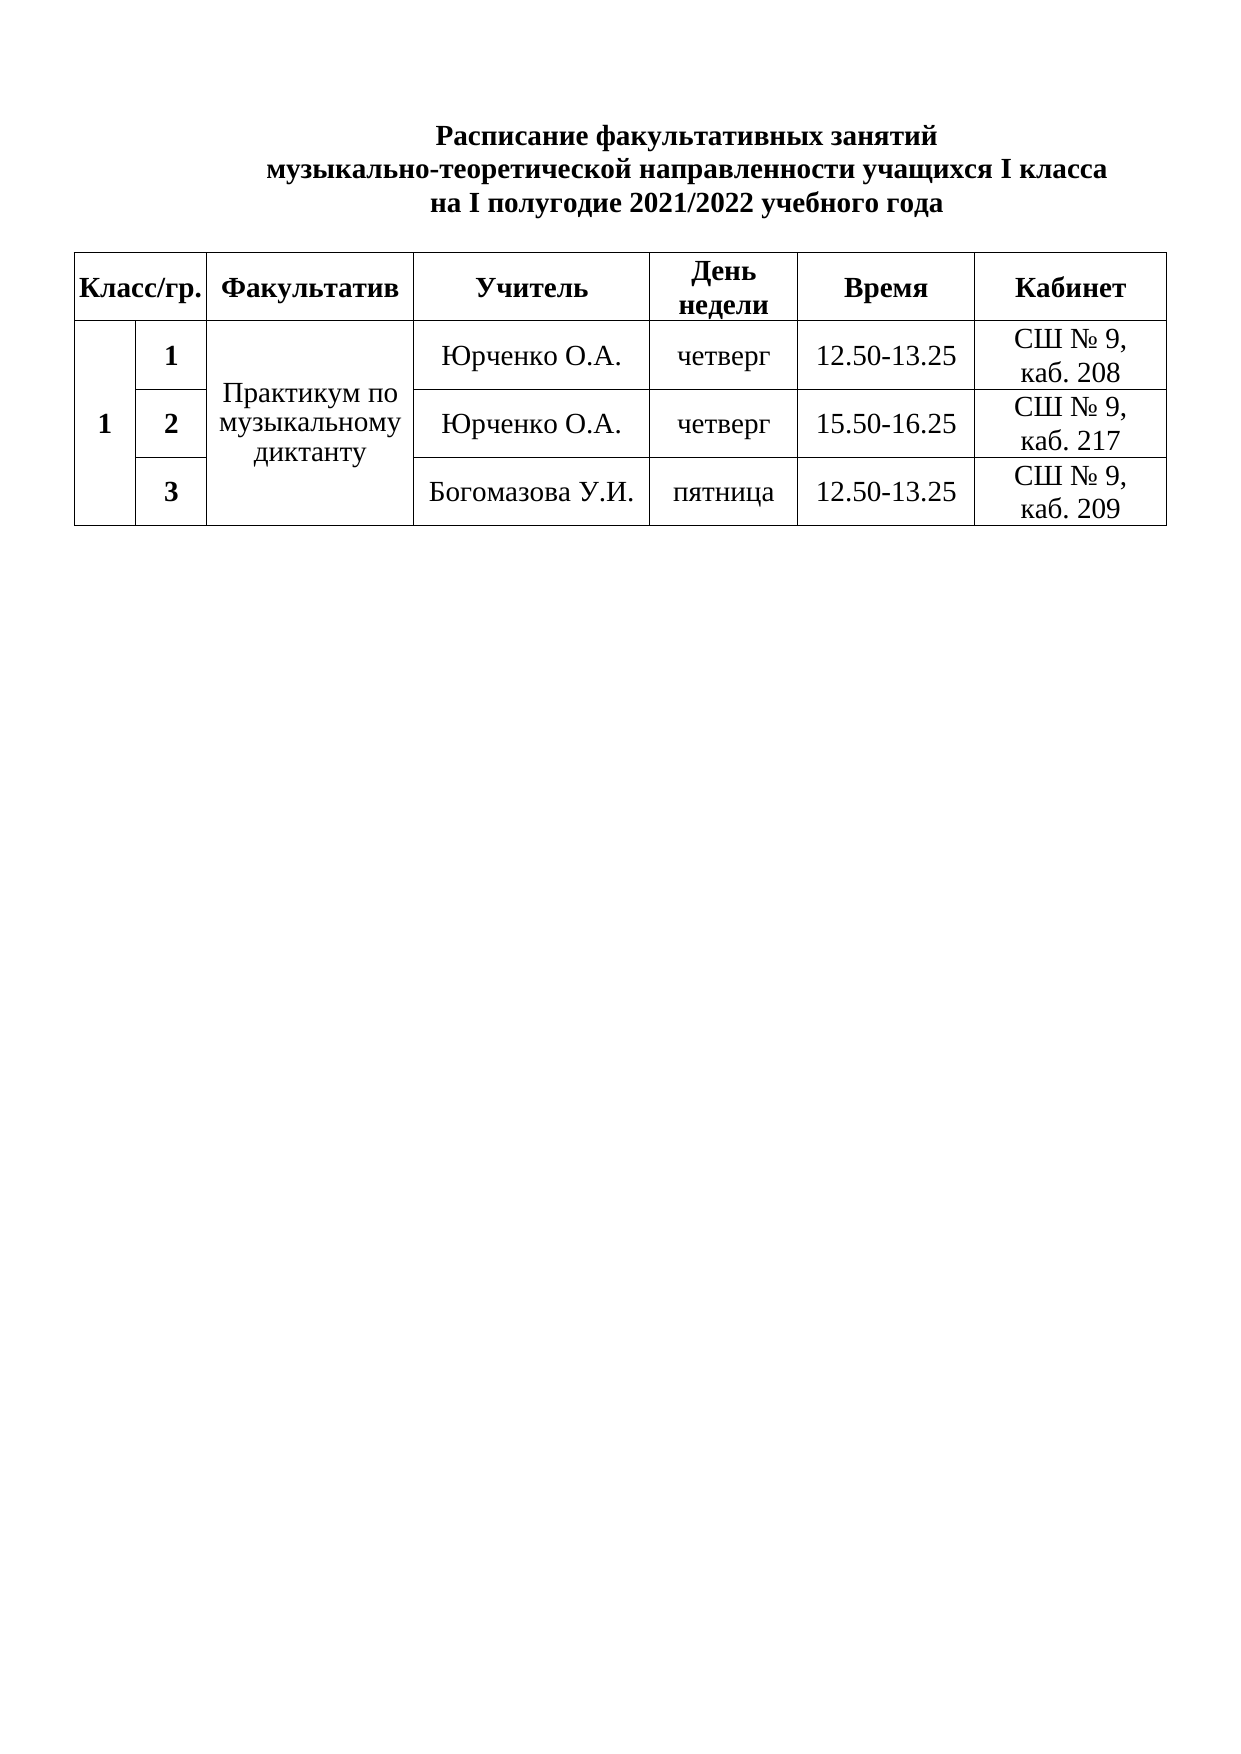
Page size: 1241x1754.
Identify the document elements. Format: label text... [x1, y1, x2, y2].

table_cell 3 [136, 458, 206, 525]
table_cell 12.50-13.25 [798, 321, 974, 388]
table_cell СШ № 9, каб. 209 [975, 458, 1166, 525]
table_cell 15.50-16.25 [798, 390, 974, 457]
table_cell четверг [650, 321, 797, 388]
table_cell пятница [650, 458, 797, 525]
table_cell Практикум по музыкальному диктанту [207, 321, 413, 525]
text Расписание факультативных занятий [177, 118, 1196, 152]
text музыкально-теоретической направленности учащихся I класса [177, 152, 1196, 185]
table_cell СШ № 9, каб. 208 [975, 321, 1166, 388]
table_cell 2 [136, 390, 206, 457]
table_cell Богомазова У.И. [414, 458, 649, 525]
table_header Класс/гр. [75, 253, 206, 320]
table_cell 12.50-13.25 [798, 458, 974, 525]
table_cell 1 [136, 321, 206, 388]
text на I полугодие 2021/2022 учебного года [177, 185, 1196, 219]
table_cell Юрченко О.А. [414, 390, 649, 457]
table_header Время [798, 253, 974, 320]
table_cell СШ № 9, каб. 217 [975, 390, 1166, 457]
table_header Факультатив [207, 253, 413, 320]
table_cell Юрченко О.А. [414, 321, 649, 388]
table_header Учитель [414, 253, 649, 320]
table_cell 1 [75, 321, 135, 525]
table_header Кабинет [975, 253, 1166, 320]
table_cell четверг [650, 390, 797, 457]
table_header День недели [650, 253, 797, 320]
